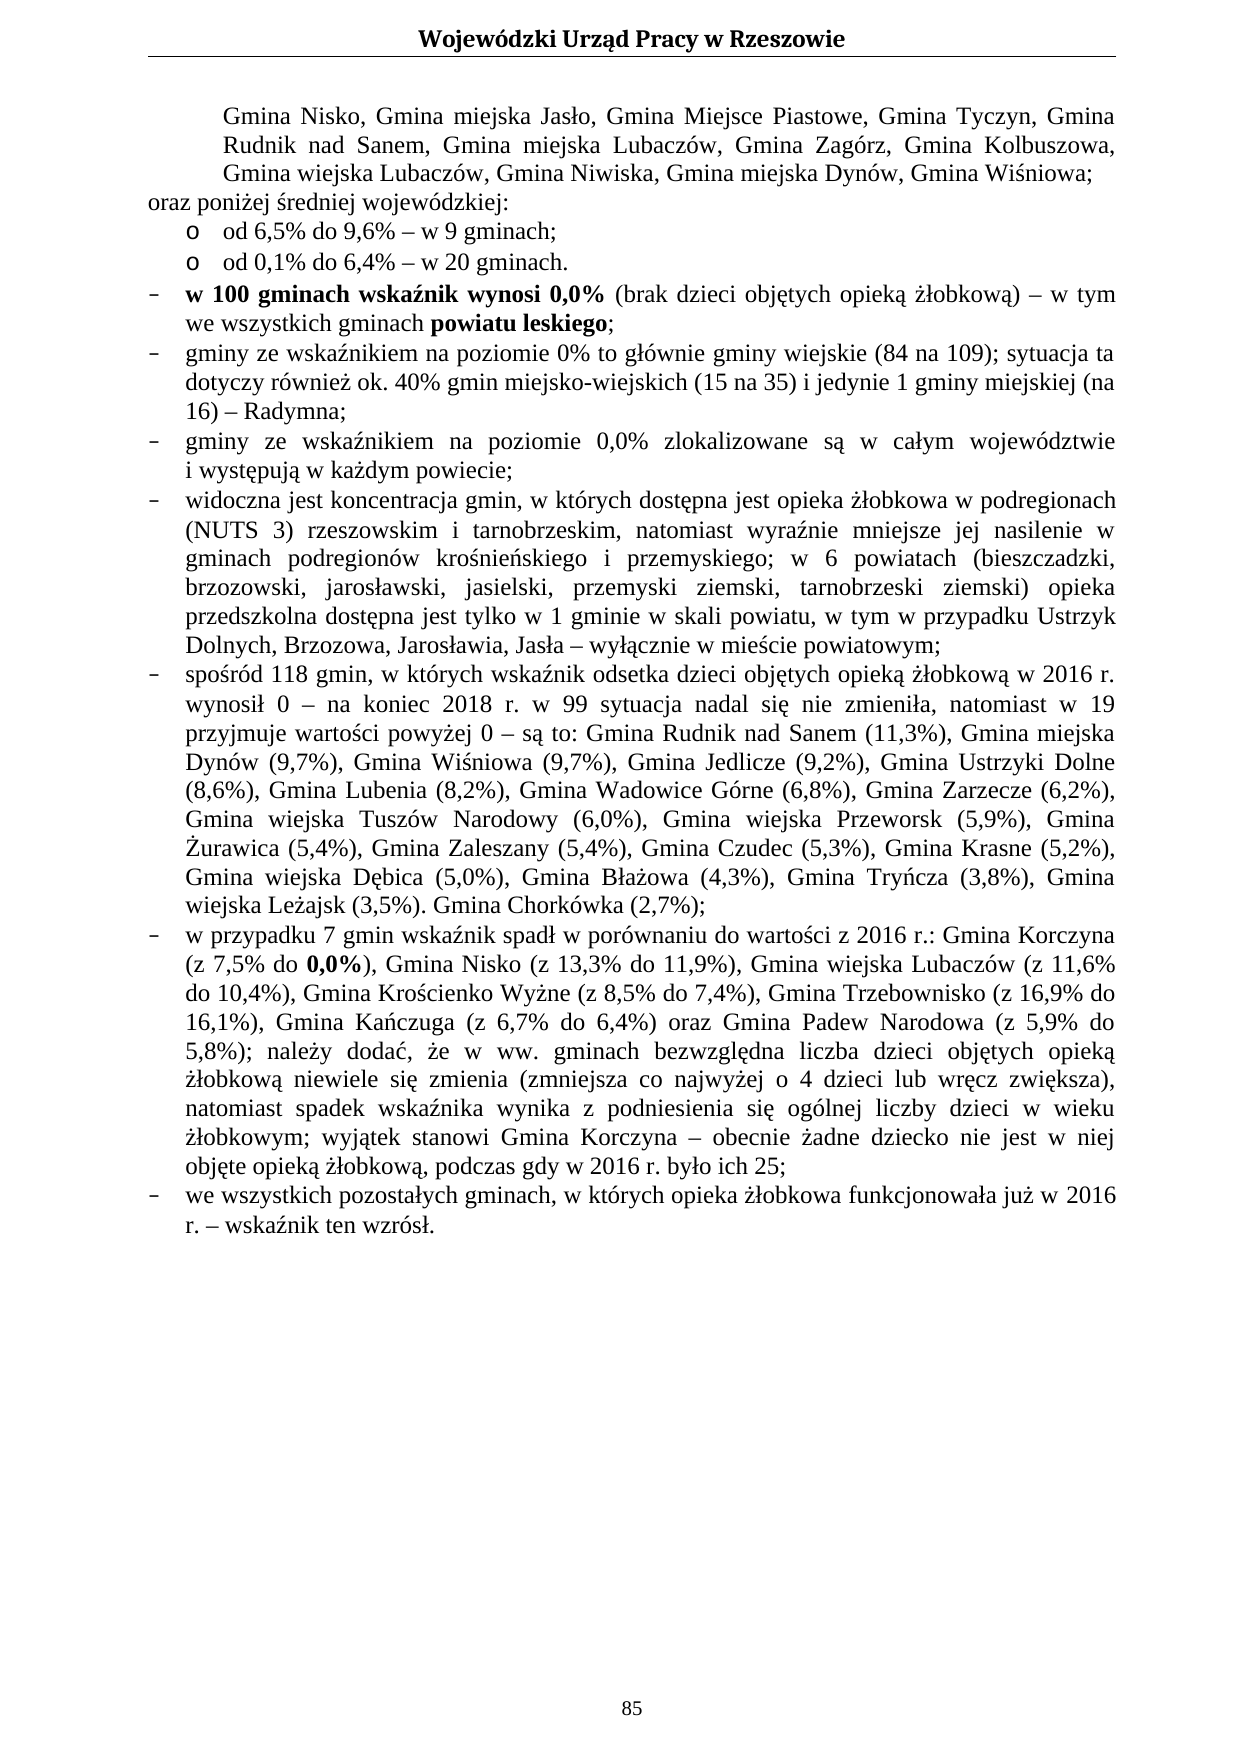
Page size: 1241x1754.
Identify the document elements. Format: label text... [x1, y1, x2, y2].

list od 6,5% do 9,6% – w 9 gminach; [185, 216, 1116, 247]
list gminy ze wskaźnikiem na poziomie 0,0% zlokalizowane są w całym województwie i występują w każdym powiecie; [148, 425, 1116, 484]
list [185, 101, 1116, 187]
list gminy ze wskaźnikiem na poziomie 0% to głównie gminy wiejskie (84 na 109); sytuacja ta dotyczy również ok. 40% gmin miejsko-wiejskich (15 na 35) i jedynie 1 gminy miejskiej (na 16) – Radymna; [148, 337, 1116, 425]
list w 100 gminach wskaźnik wynosi 0,0% (brak dzieci objętych opieką żłobkową) – w tym we wszystkich gminach powiatu leskiego; [148, 278, 1116, 337]
list od 0,1% do 6,4% – w 20 gminach. [185, 247, 1116, 278]
list widoczna jest koncentracja gmin, w których dostępna jest opieka żłobkowa w podregionach (NUTS 3) rzeszowskim i tarnobrzeskim, natomiast wyraźnie mniejsze jej nasilenie w gminach podregionów krośnieńskiego i przemyskiego; w 6 powiatach (bieszczadzki, brzozowski, jarosławski, jasielski, przemyski ziemski, tarnobrzeski ziemski) opieka przedszkolna dostępna jest tylko w 1 gminie w skali powiatu, w tym w przypadku Ustrzyk Dolnych, Brzozowa, Jarosławia, Jasła – wyłącznie w mieście powiatowym; [148, 484, 1116, 658]
list spośród 118 gmin, w których wskaźnik odsetka dzieci objętych opieką żłobkową w 2016 r. wynosił 0 – na koniec 2018 r. w 99 sytuacja nadal się nie zmieniła, natomiast w 19 przyjmuje wartości powyżej 0 – są to: Gmina Rudnik nad Sanem (11,3%), Gmina miejska Dynów (9,7%), Gmina Wiśniowa (9,7%), Gmina Jedlicze (9,2%), Gmina Ustrzyki Dolne (8,6%), Gmina Lubenia (8,2%), Gmina Wadowice Górne (6,8%), Gmina Zarzecze (6,2%), Gmina wiejska Tuszów Narodowy (6,0%), Gmina wiejska Przeworsk (5,9%), Gmina Żurawica (5,4%), Gmina Zaleszany (5,4%), Gmina Czudec (5,3%), Gmina Krasne (5,2%), Gmina wiejska Dębica (5,0%), Gmina Błażowa (4,3%), Gmina Tryńcza (3,8%), Gmina wiejska Leżajsk (3,5%). Gmina Chorkówka (2,7%); [148, 658, 1116, 919]
list we wszystkich pozostałych gminach, w których opieka żłobkowa funkcjonowała już w 2016 r. – wskaźnik ten wzrósł. [148, 1179, 1116, 1239]
list w przypadku 7 gmin wskaźnik spadł w porównaniu do wartości z 2016 r.: Gmina Korczyna (z 7,5% do 0,0%), Gmina Nisko (z 13,3% do 11,9%), Gmina wiejska Lubaczów (z 11,6% do 10,4%), Gmina Krościenko Wyżne (z 8,5% do 7,4%), Gmina Trzebownisko (z 16,9% do 16,1%), Gmina Kańczuga (z 6,7% do 6,4%) oraz Gmina Padew Narodowa (z 5,9% do 5,8%); należy dodać, że w ww. gminach bezwzględna liczba dzieci objętych opieką żłobkową niewiele się zmienia (zmniejsza co najwyżej o 4 dzieci lub wręcz zwiększa), natomiast spadek wskaźnika wynika z podniesienia się ogólnej liczby dzieci w wieku żłobkowym; wyjątek stanowi Gmina Korczyna – obecnie żadne dziecko nie jest w niej objęte opieką żłobkową, podczas gdy w 2016 r. było ich 25; [148, 919, 1116, 1179]
text oraz poniżej średniej wojewódzkiej: [148, 187, 1116, 216]
